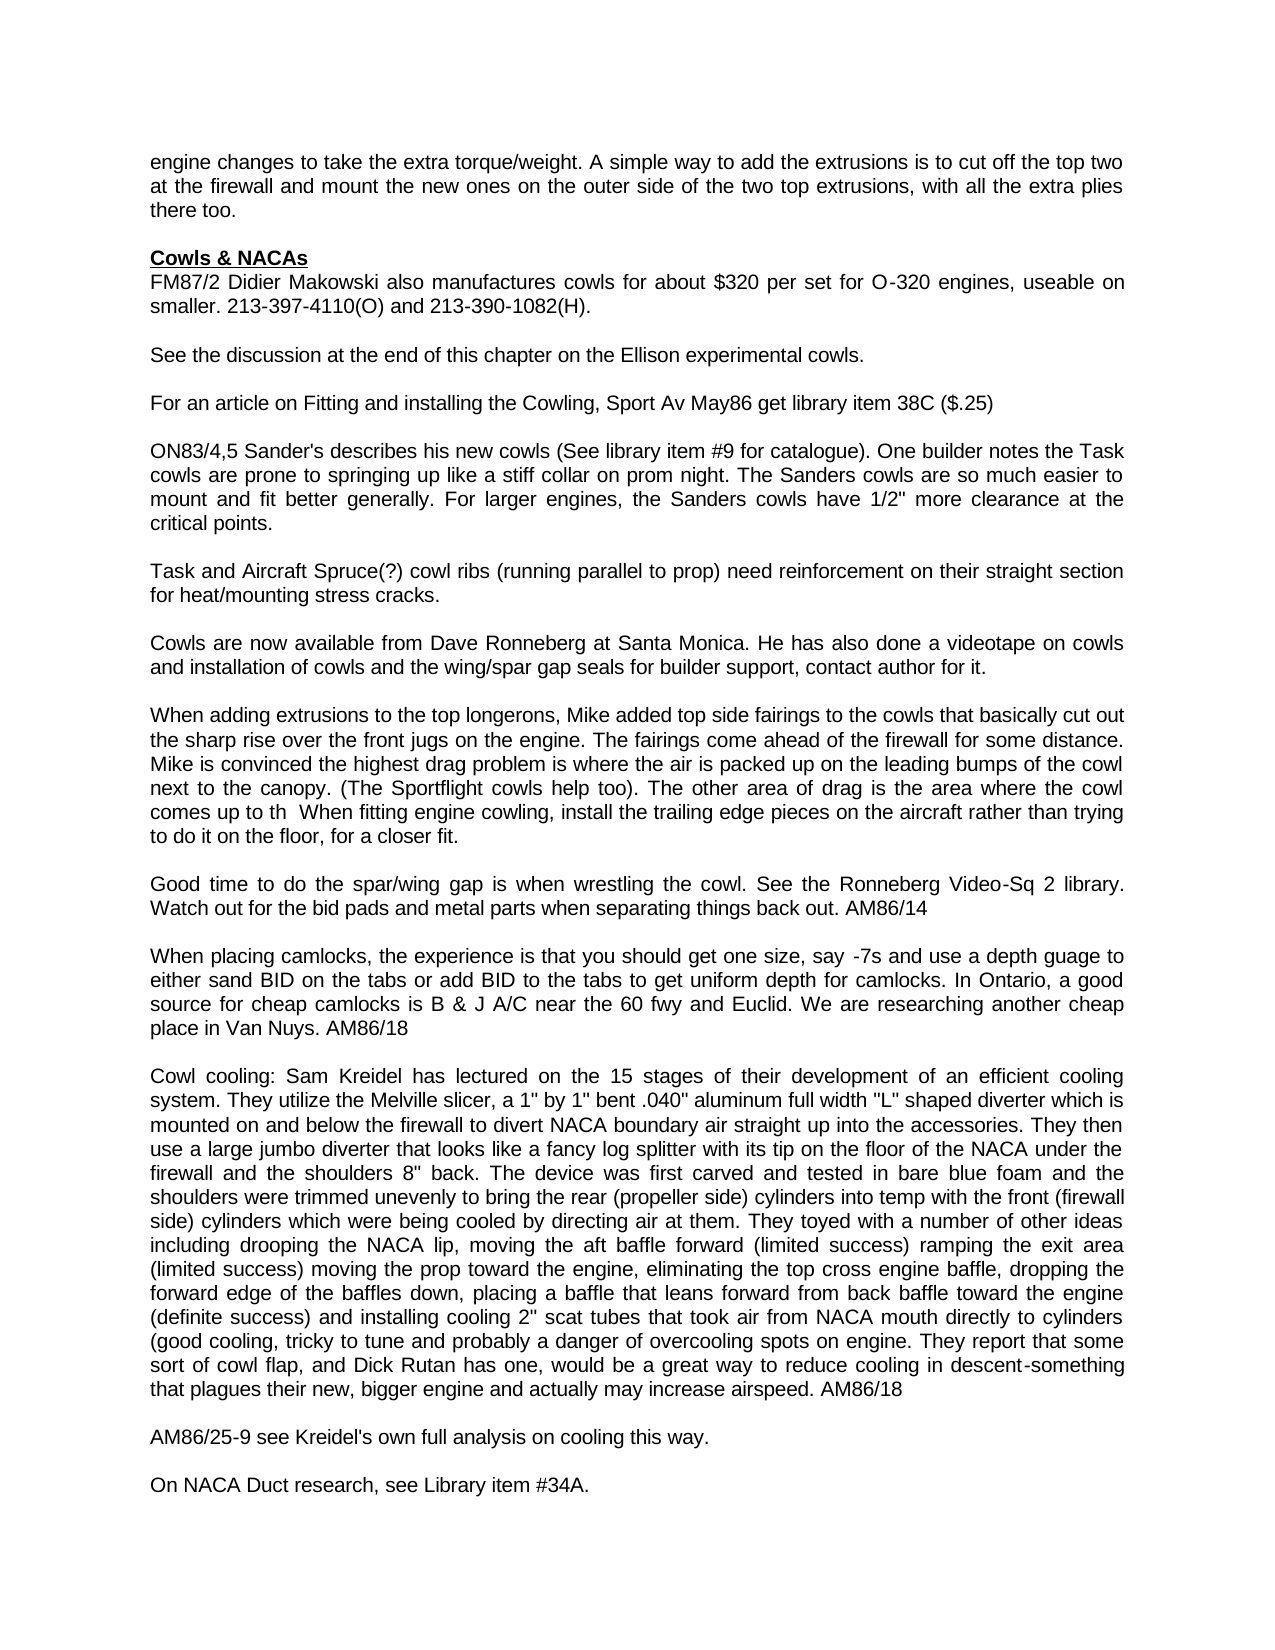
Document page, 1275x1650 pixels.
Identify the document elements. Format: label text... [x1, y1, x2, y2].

text Cowls & NACAs [150, 246, 1125, 270]
text Cowls are now available from Dave Ronneberg at . He has also done a videotape on cowls and installation of cowls and the wing/spar gap seals for builder support, contact author for it. [150, 631, 1125, 679]
text FM87/2 Didier Makowski also manufactures cowls for about $320 per set for O-320 engines, useable on smaller. 213-397-4110(O) and 213-390-1082(H). [150, 270, 1125, 318]
text See the discussion at the end of this chapter on the Ellison experimental cowls. [150, 342, 1125, 367]
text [150, 150, 1125, 222]
text Task and Aircraft Spruce(?) cowl ribs (running parallel to prop) need reinforcement on their straight section for heat/mounting stress cracks. [150, 559, 1125, 607]
text When placing camlocks, the experience is that you should get one size, say -7s and use a depth guage to either sand BID on the tabs or add BID to the tabs to get uniform depth for camlocks. In , a good source for cheap camlocks is B & J A/C near the 60 fwy and . We are researching another cheap place in Van Nuys. AM86/18 [150, 944, 1125, 1040]
text When adding extrusions to the top longerons, Mike added top side fairings to the cowls that basically cut out the sharp rise over the front jugs on the engine. The fairings come ahead of the firewall for some distance. Mike is convinced the highest drag problem is where the air is packed up on the leading bumps of the cowl next to the canopy. (The Sportflight cowls help too). The other area of drag is the area where the cowl comes up to th When fitting engine cowling, install the trailing edge pieces on the aircraft rather than trying to do it on the floor, for a closer fit. [150, 703, 1125, 848]
text Good time to do the spar/wing gap is when wrestling the cowl. See the Ronneberg Video-Sq 2 library. Watch out for the bid pads and metal parts when separating things back out. AM86/14 [150, 872, 1125, 920]
text For an article on Fitting and installing the Cowling, Sport Av May86 get library item 38C ($.25) [150, 391, 1125, 415]
text AM86/25-9 see Kreidel's own full analysis on cooling this way. [150, 1425, 1125, 1449]
text ON83/4,5 Sander's describes his new cowls (See library item #9 for catalogue). One builder notes the Task cowls are prone to springing up like a stiff collar on prom night. The Sanders cowls are so much easier to mount and fit better generally. For larger engines, the Sanders cowls have 1/2" more clearance at the critical points. [150, 439, 1125, 535]
text Cowl cooling: Sam Kreidel has lectured on the 15 stages of their development of an efficient cooling system. They utilize the Melville slicer, a 1" by 1" bent .040" aluminum full width "L" shaped diverter which is mounted on and below the firewall to divert NACA boundary air straight up into the accessories. They then use a large jumbo diverter that looks like a fancy log splitter with its tip on the floor of the NACA under the firewall and the shoulders 8" back. The device was first carved and tested in bare blue foam and the shoulders were trimmed unevenly to bring the rear (propeller side) cylinders into temp with the front (firewall side) cylinders which were being cooled by directing air at them. They toyed with a number of other ideas including drooping the NACA lip, moving the aft baffle forward (limited success) ramping the exit area (limited success) moving the prop toward the engine, eliminating the top cross engine baffle, dropping the forward edge of the baffles down, placing a baffle that leans forward from back baffle toward the engine (definite success) and installing cooling 2" scat tubes that took air from NACA mouth directly to cylinders (good cooling, tricky to tune and probably a danger of overcooling spots on engine. They report that some sort of cowl flap, and Dick Rutan has one, would be a great way to reduce cooling in descent-something that plagues their new, bigger engine and actually may increase airspeed. AM86/18 [150, 1064, 1125, 1401]
text On NACA Duct research, see Library item #34A. [150, 1473, 1125, 1497]
